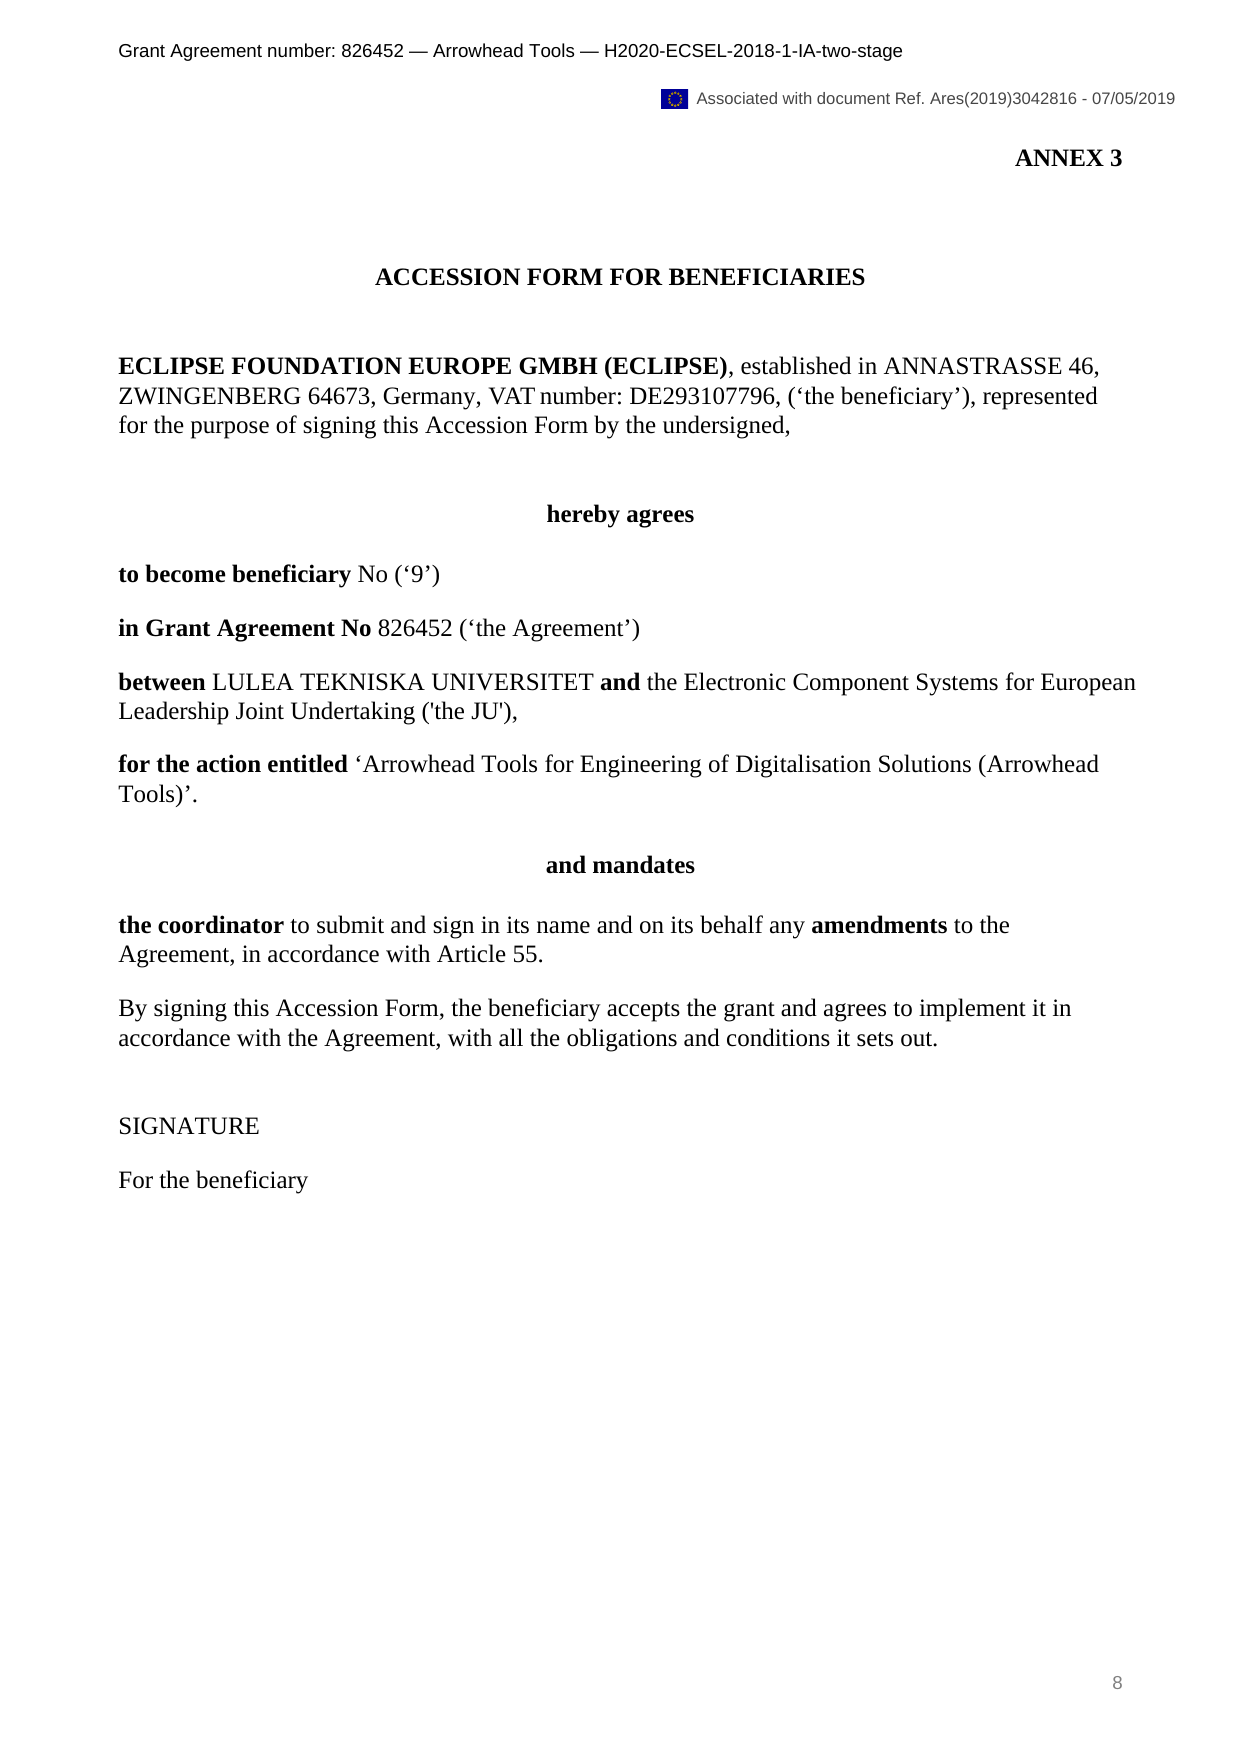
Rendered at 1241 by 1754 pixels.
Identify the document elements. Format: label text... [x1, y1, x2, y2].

text SIGNATURE [118, 1111, 1155, 1140]
subtitle and mandates [544, 850, 697, 879]
text ACCESSION FORM FOR BENEFICIARIES [375, 262, 1155, 291]
text 8 [106, 1672, 1122, 1693]
text For the beneficiary [118, 1165, 1155, 1194]
subtitle between LULEA TEKNISKA UNIVERSITET and the Electronic Component Systems for European Leadership Joint Undertaking ('the JU'), [118, 667, 1155, 725]
text in Grant Agreement No 826452 (‘the Agreement’) [118, 613, 1155, 642]
subtitle ZWINGENBERG 64673, Germany, VAT number: DE293107796, (‘the beneficiary’), represented for the purpose of signing this Accession Form by the undersigned, [118, 381, 1133, 439]
picture [661, 89, 689, 109]
subtitle ANNEX 3 [106, 143, 1122, 172]
text ECLIPSE FOUNDATION EUROPE GMBH (ECLIPSE), established in ANNASTRASSE 46, [118, 351, 1155, 380]
text hereby agrees [544, 499, 697, 528]
subtitle By signing this Accession Form, the beneficiary accepts the grant and agrees to implement it in accordance with the Agreement, with all the obligations and conditions it sets out. [118, 993, 1155, 1051]
text for the action entitled ‘Arrowhead Tools for Engineering of Digitalisation Solutions (Arrowhead Tools)’. [118, 749, 1155, 808]
text to become beneficiary No (‘9’) [118, 559, 1155, 588]
text the coordinator to submit and sign in its name and on its behalf any amendments to the Agreement, in accordance with Article 55. [118, 910, 1133, 968]
